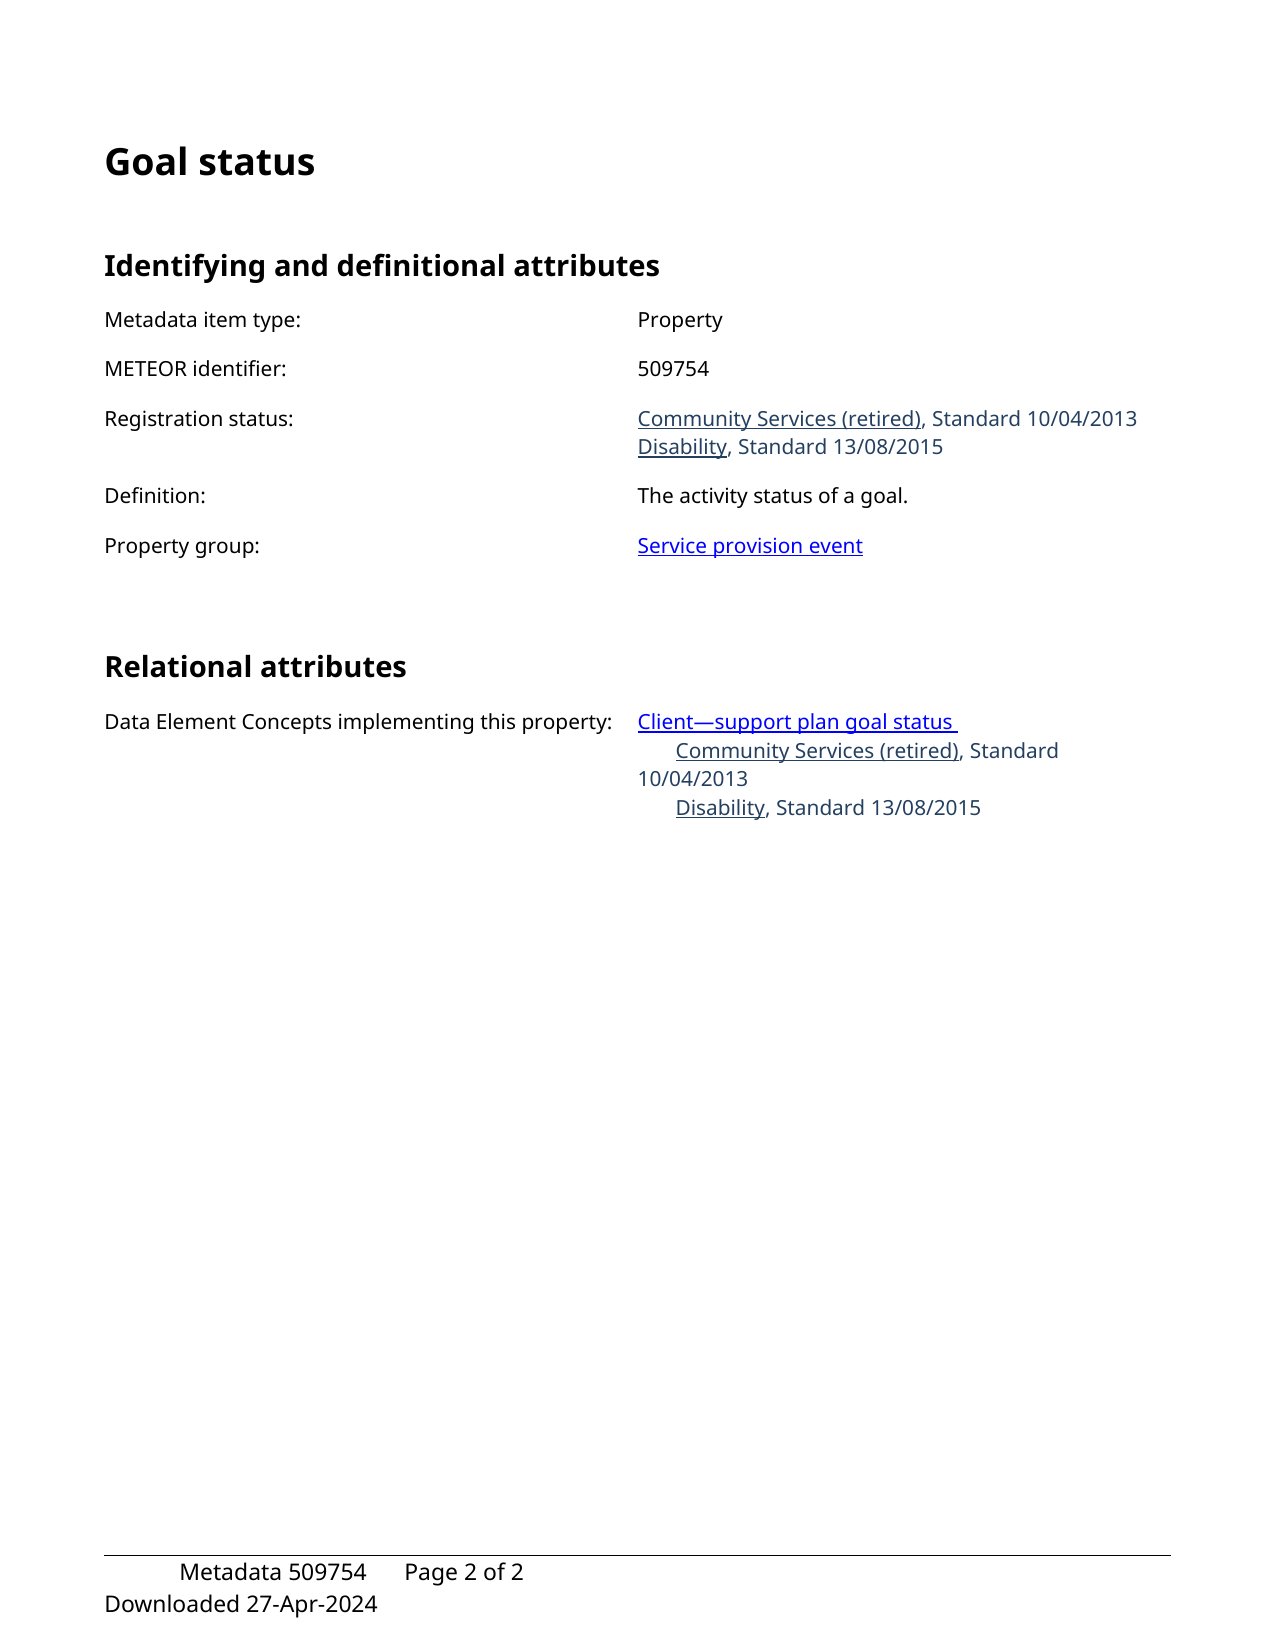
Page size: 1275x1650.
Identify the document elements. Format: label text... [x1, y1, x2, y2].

table_cell Community Services (retired), Standard 10/04/2013 Disability, Standard 13/08/2015 [626, 394, 1159, 471]
table_cell Definition: [93, 471, 626, 520]
table_header Identifying and definitional attributes [93, 199, 1159, 295]
table_cell Registration status: [93, 394, 626, 471]
table_cell Client—support plan goal status Community Services (retired), Standard 10/04/2013 Disability, Standard 13/08/2015 [626, 697, 1159, 888]
table_header Relational attributes [93, 601, 1159, 697]
subtitle Goal status [104, 135, 1171, 186]
table_cell Metadata item type: [93, 295, 626, 344]
table_cell Service provision event [626, 520, 1159, 570]
table_cell 509754 [626, 344, 1159, 393]
table_cell Data Element Concepts implementing this property: [93, 697, 626, 888]
table_cell Property group: [93, 520, 626, 570]
table_cell The activity status of a goal. [626, 471, 1159, 520]
table_cell Property [626, 295, 1159, 344]
table_cell METEOR identifier: [93, 344, 626, 393]
